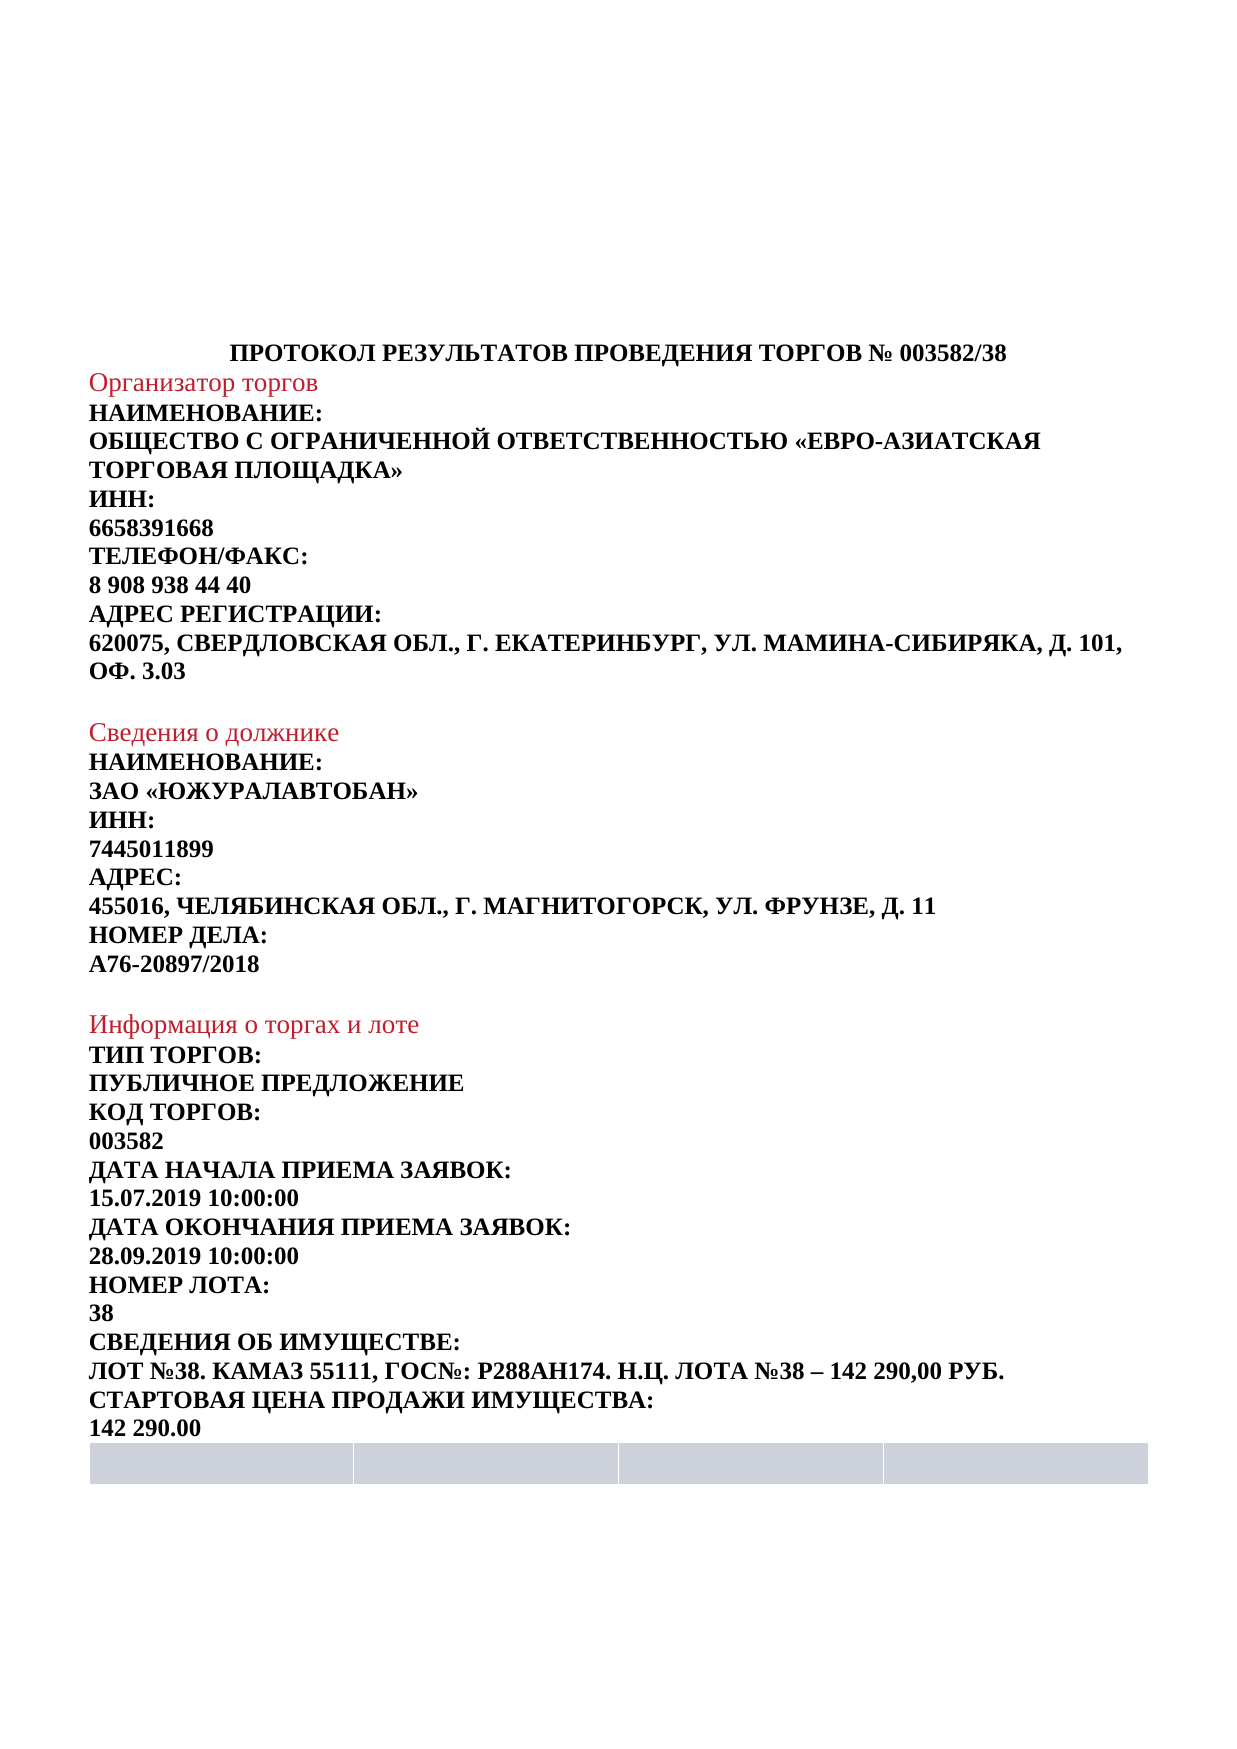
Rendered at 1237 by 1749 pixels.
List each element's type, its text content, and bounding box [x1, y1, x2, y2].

text ПРОТОКОЛ РЕЗУЛЬТАТОВ ПРОВЕДЕНИЯ ТОРГОВ № 003582/38 [88, 88, 1148, 366]
